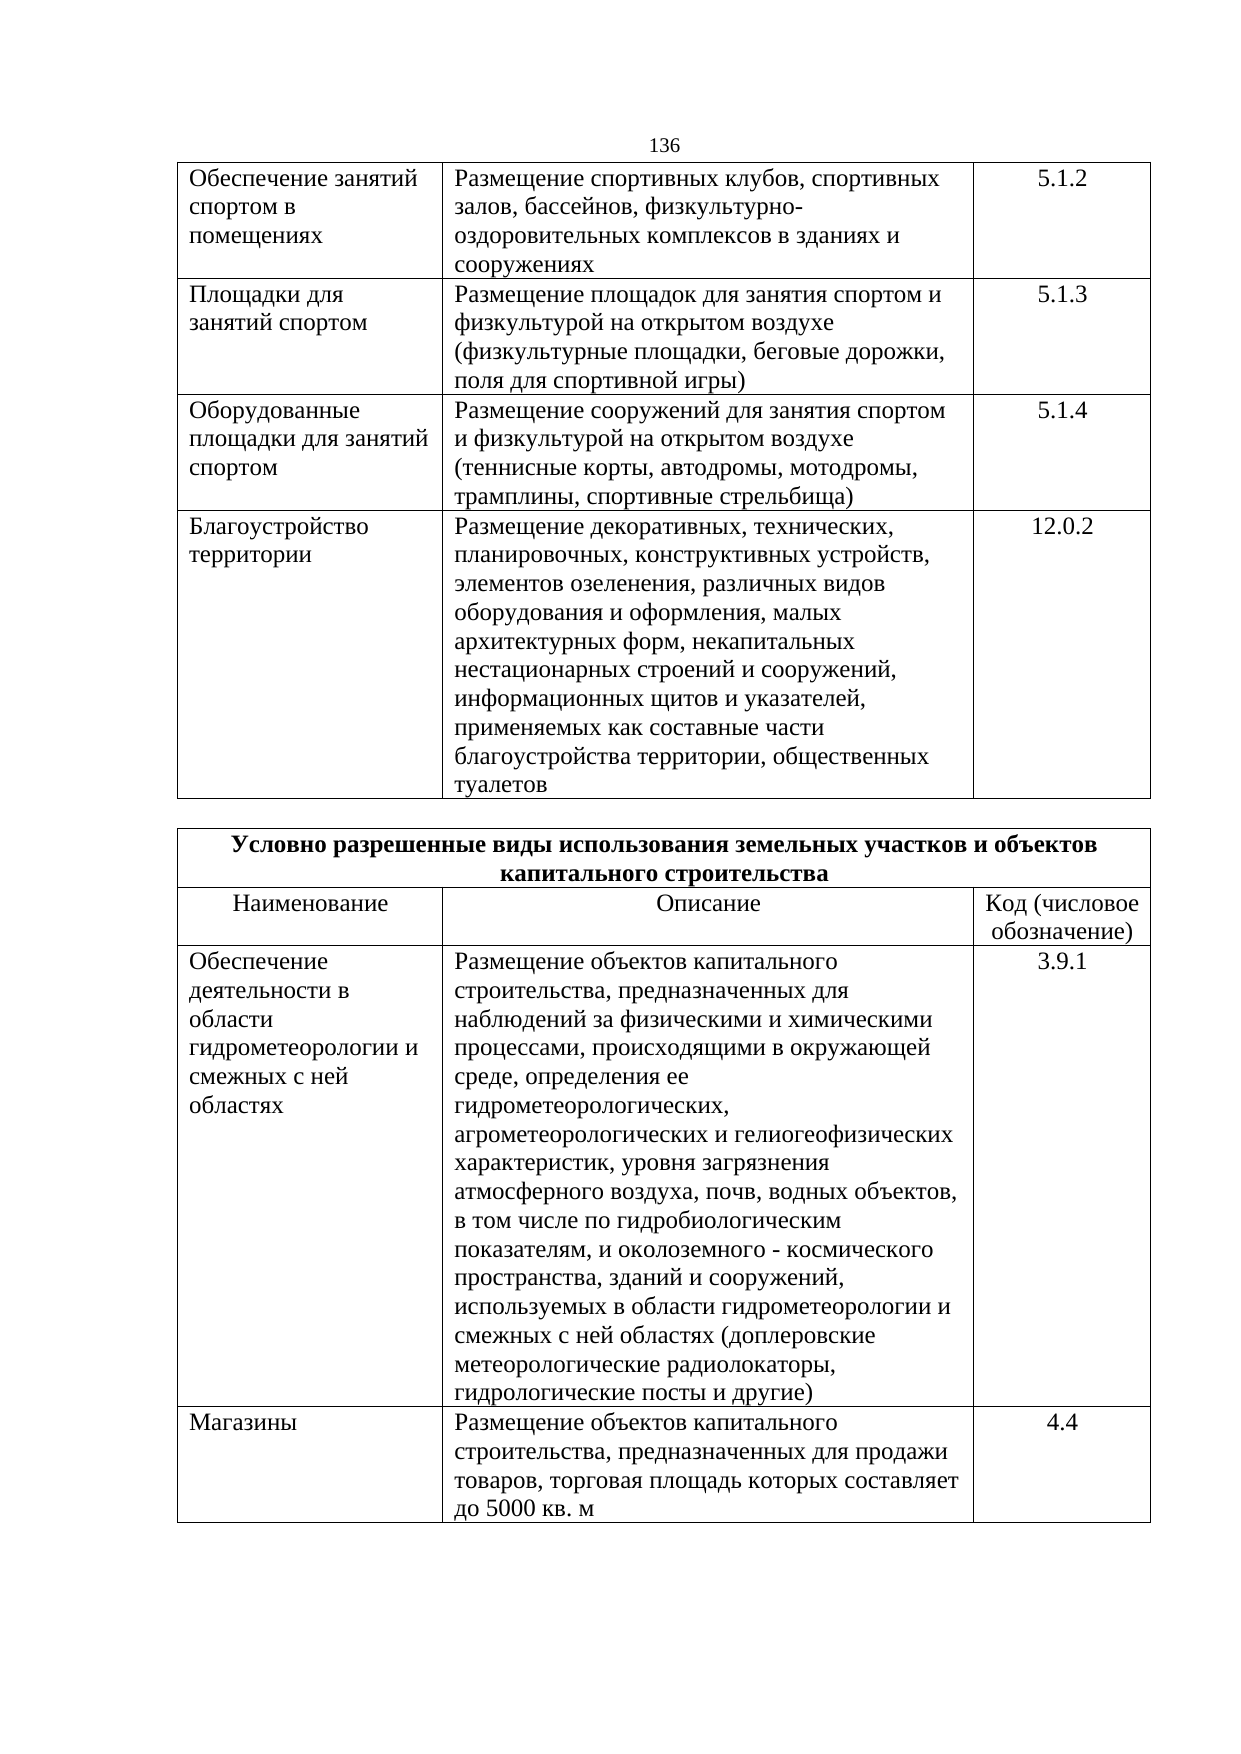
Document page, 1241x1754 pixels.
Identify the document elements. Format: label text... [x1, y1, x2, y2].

table_cell Благоустройство территории [178, 511, 442, 798]
table_cell Размещение объектов капитального строительства, предназначенных для наблюдений за физическими и химическими процессами, происходящими в окружающей среде, определения ее гидрометеорологических, агрометеорологических и гелиогеофизических характеристик, уровня загрязнения атмосферного воздуха, почв, водных объектов, в том числе по гидробиологическим показателям, и околоземного - космического пространства, зданий и сооружений, используемых в области гидрометеорологии и смежных с ней областях (доплеровские метеорологические радиолокаторы, гидрологические посты и другие) [443, 946, 973, 1406]
table_cell Наименование [178, 888, 442, 945]
table_cell Размещение площадок для занятия спортом и физкультурой на открытом воздухе (физкультурные площадки, беговые дорожки, поля для спортивной игры) [443, 279, 973, 394]
table_cell Размещение спортивных клубов, спортивных залов, бассейнов, физкультурно-оздоровительных комплексов в зданиях и сооружениях [443, 163, 973, 278]
table_cell 4.4 [974, 1407, 1150, 1522]
table_cell Код (числовое обозначение) [974, 888, 1150, 945]
table_cell 5.1.4 [974, 395, 1150, 510]
table_cell Магазины [178, 1407, 442, 1522]
table_cell Размещение сооружений для занятия спортом и физкультурой на открытом воздухе (теннисные корты, автодромы, мотодромы, трамплины, спортивные стрельбища) [443, 395, 973, 510]
table_cell 5.1.3 [974, 279, 1150, 394]
table_cell 5.1.2 [974, 163, 1150, 278]
table_cell Оборудованные площадки для занятий спортом [178, 395, 442, 510]
table_cell Размещение объектов капитального строительства, предназначенных для продажи товаров, торговая площадь которых составляет до 5000 кв. м [443, 1407, 973, 1522]
table_header Условно разрешенные виды использования земельных участков и объектов капитального строительства [178, 829, 1150, 887]
table_cell 3.9.1 [974, 946, 1150, 1406]
table_cell Площадки для занятий спортом [178, 279, 442, 394]
table_cell 12.0.2 [974, 511, 1150, 798]
table_cell Обеспечение занятий спортом в помещениях [178, 163, 442, 278]
table_cell Обеспечение деятельности в области гидрометеорологии и смежных с ней областях [178, 946, 442, 1406]
table_cell Описание [443, 888, 973, 945]
table_cell Размещение декоративных, технических, планировочных, конструктивных устройств, элементов озеленения, различных видов оборудования и оформления, малых архитектурных форм, некапитальных нестационарных строений и сооружений, информационных щитов и указателей, применяемых как составные части благоустройства территории, общественных туалетов [443, 511, 973, 798]
